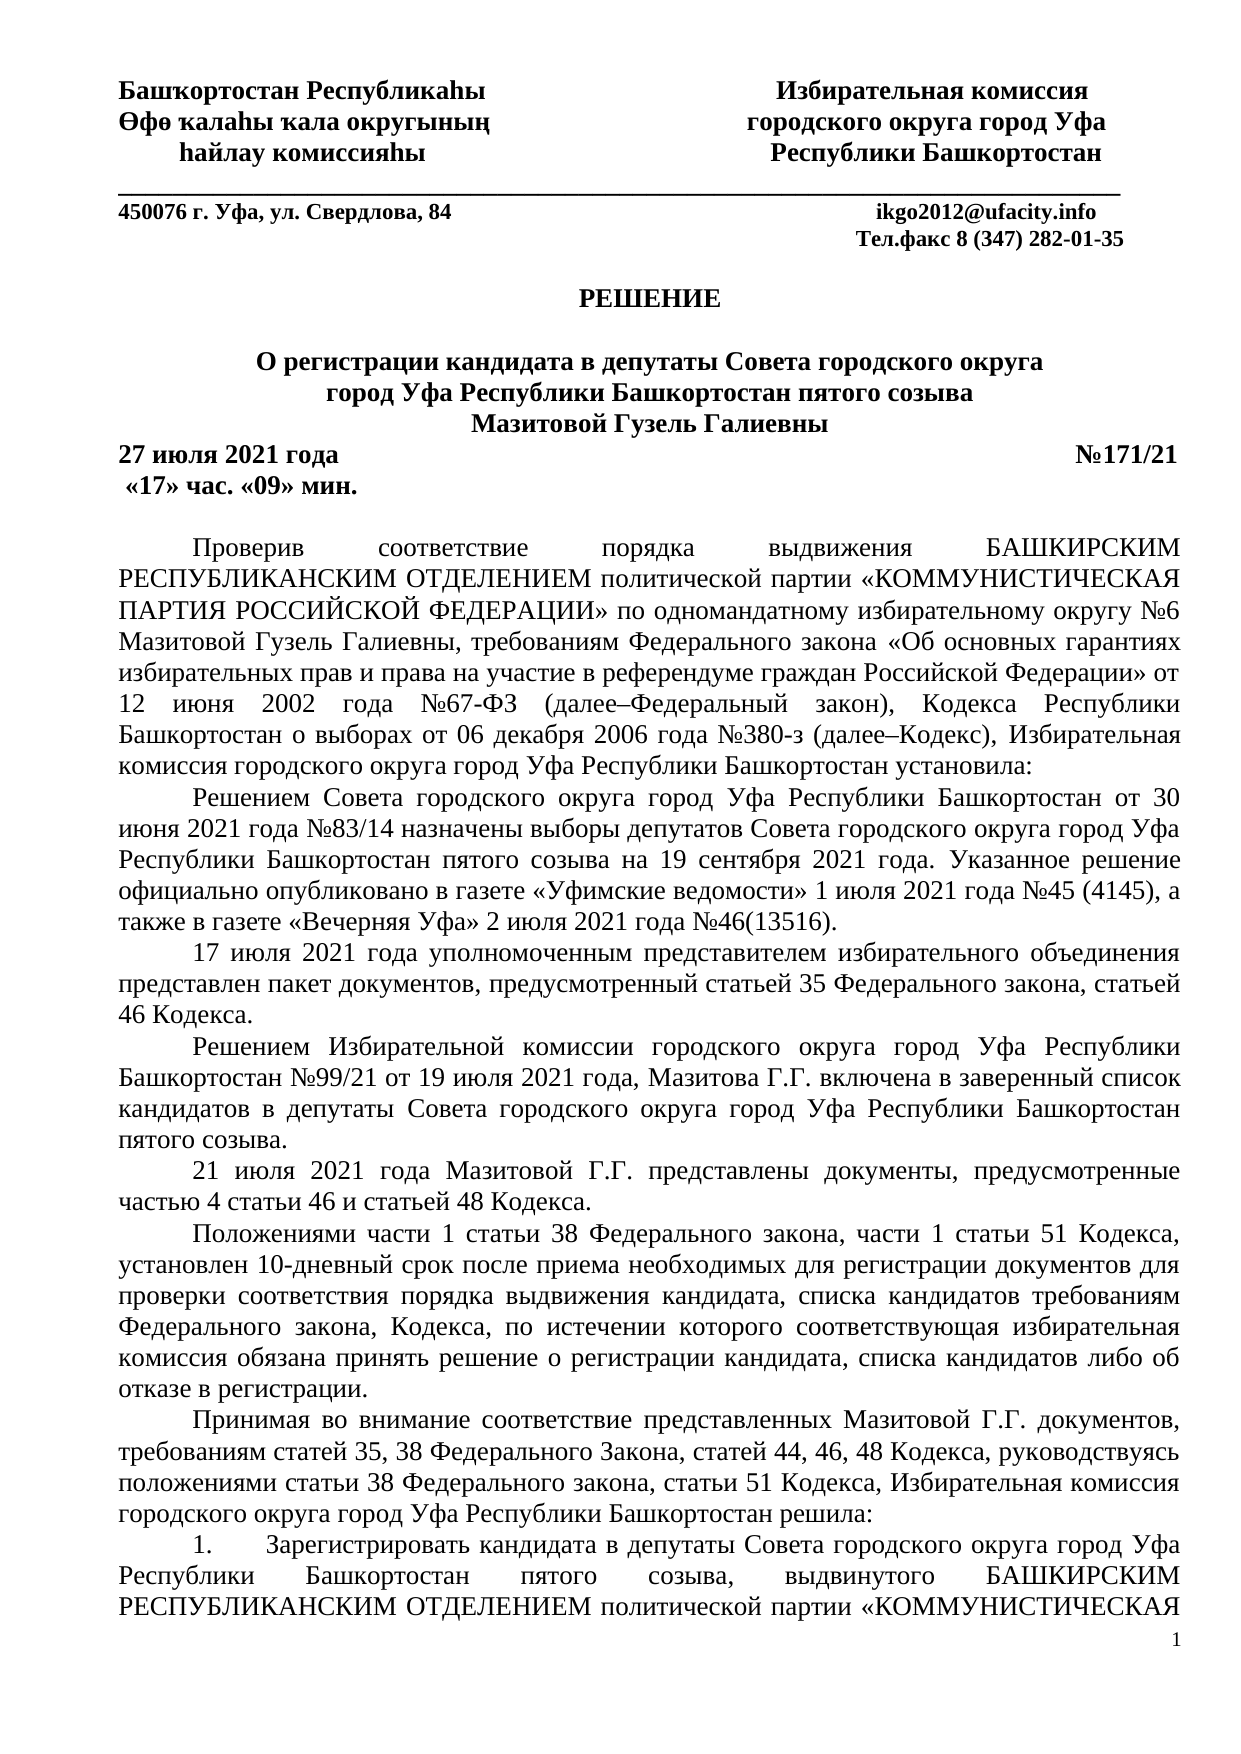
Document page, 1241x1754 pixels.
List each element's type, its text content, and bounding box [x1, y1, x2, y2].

text Решением Совета городского округа город Уфа Республики Башкортостан от 30 июня 2021 года №83/14 назначены выборы депутатов Совета городского округа город Уфа Республики Башкортостан пятого созыва на 19 сентября 2021 года. Указанное решение официально опубликовано в газете «Уфимские ведомости» 1 июля 2021 года №45 (4145), а также в газете «Вечерняя Уфа» 2 июля 2021 года №46(13516). [118, 781, 1181, 936]
text Решением Избирательной комиссии городского округа город Уфа Республики Башкортостан №99/21 от 19 июля 2021 года, Мазитова Г.Г. включена в заверенный список кандидатов в депутаты Совета городского округа город Уфа Республики Башкортостан пятого созыва. [118, 1030, 1181, 1154]
text Тел.факс 8 (347) 282-01-35 [118, 225, 1181, 251]
text 21 июля 2021 года Мазитовой Г.Г. представлены документы, предусмотренные частью 4 статьи 46 и статьей 48 Кодекса. [118, 1154, 1181, 1217]
text «17» час. «09» мин. [118, 469, 1181, 500]
text Положениями части 1 статьи 38 Федерального закона, части 1 статьи 51 Кодекса, установлен 10-дневный срок после приема необходимых для регистрации документов для проверки соответствия порядка выдвижения кандидата, списка кандидатов требованиям Федерального закона, Кодекса, по истечении которого соответствующая избирательная комиссия обязана принять решение о регистрации кандидата, списка кандидатов либо об отказе в регистрации. [118, 1217, 1181, 1403]
text 450076 г. Уфа, ул. Свердлова, 84 ikgo2012@ufacity.info [118, 198, 1181, 225]
text город Уфа Республики Башкортостан пятого созыва [118, 376, 1181, 407]
text 17 июля 2021 года уполномоченным представителем избирательного объединения представлен пакет документов, предусмотренный статьей 35 Федерального закона, статьей 46 Кодекса. [118, 936, 1181, 1030]
text Проверив соответствие порядка выдвижения БАШКИРСКИМ РЕСПУБЛИКАНСКИМ ОТДЕЛЕНИЕМ политической партии «КОММУНИСТИЧЕСКАЯ ПАРТИЯ РОССИЙСКОЙ ФЕДЕРАЦИИ» по одномандатному избирательному округу №6 Мазитовой Гузель Галиевны, требованиям Федерального закона «Об основных гарантиях избирательных прав и права на участие в референдуме граждан Российской Федерации» от 12 июня 2002 года №67-ФЗ (далее–Федеральный закон), Кодекса Республики Башкортостан о выборах от 06 декабря 2006 года №380-з (далее–Кодекс), Избирательная комиссия городского округа город Уфа Республики Башкортостан установила: [118, 531, 1181, 781]
text О регистрации кандидата в депутаты Совета городского округа [118, 344, 1181, 376]
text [118, 1528, 1181, 1622]
text 27 июля 2021 года №171/21 [118, 438, 1181, 469]
text РЕШЕНИЕ [118, 282, 1181, 313]
text Принимая во внимание соответствие представленных Мазитовой Г.Г. документов, требованиям статей 35, 38 Федерального Закона, статей 44, 46, 48 Кодекса, руководствуясь положениями статьи 38 Федерального закона, статьи 51 Кодекса, Избирательная комиссия городского округа город Уфа Республики Башкортостан решила: [118, 1403, 1181, 1528]
text __________________________________________________________________________ [118, 167, 1181, 198]
text Өфө ҡалаһы ҡала округының городского округа город Уфа [118, 105, 1181, 136]
text Мазитовой Гузель Галиевны [118, 407, 1181, 438]
text Башҡортостан Республикаһы Избирательная комиссия [118, 74, 1181, 105]
text һайлау комиссияһы Республики Башкортостан [118, 136, 1181, 167]
